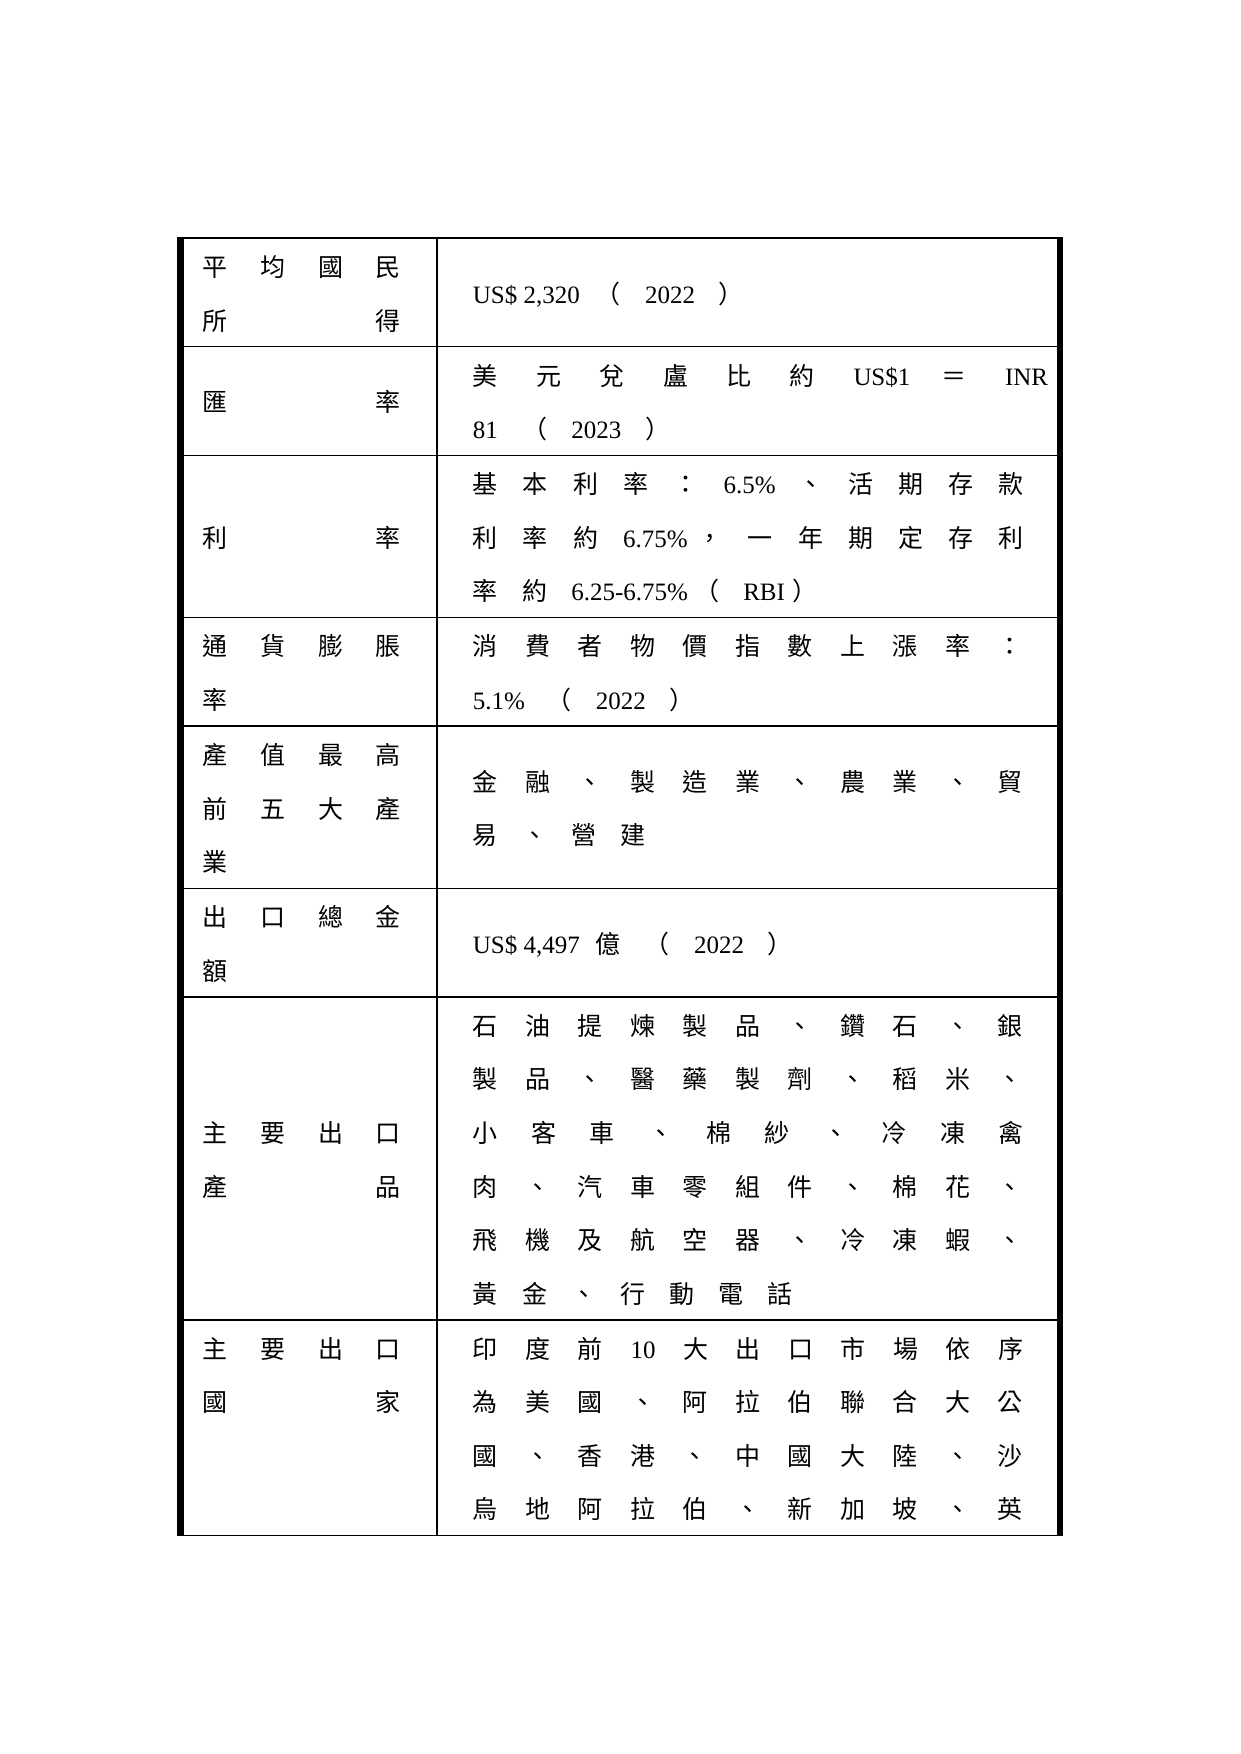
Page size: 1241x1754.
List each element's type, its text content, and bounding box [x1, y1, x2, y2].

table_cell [438, 1321, 1057, 1535]
table_cell 主要出口產品 [184, 998, 436, 1319]
table_cell 匯 率 [184, 347, 436, 454]
table_cell 石油提煉製品、鑽石、銀製品、醫藥製劑、稻米、小客車、棉紗、冷凍禽肉、汽車零組件、棉花、飛機及航空器、冷凍蝦、黃金、行動電話 [438, 998, 1057, 1319]
table_cell US$ 2,320（2022） [438, 239, 1057, 346]
table_cell 利率 [184, 456, 436, 617]
table_cell 產值最高前五大產業 [184, 727, 436, 887]
table_cell 通貨膨脹率 [184, 618, 436, 725]
table_cell 主要出口國家 [184, 1321, 436, 1535]
table_cell 美元兌盧比約US$1＝INR 81（2023） [438, 347, 1057, 454]
table_cell 基本利率：6.5%、活期存款利率約6.75%，一年期定存利率約6.25-6.75%（RBI） [438, 456, 1057, 617]
table_cell 平均國民所得 [184, 239, 436, 346]
table_cell 消費者物價指數上漲率：5.1%（2022） [438, 618, 1057, 725]
table_cell 出口總金額 [184, 889, 436, 996]
table_cell US$ 4,497億（2022） [438, 889, 1057, 996]
table_cell 金融、製造業、農業、貿易、營建 [438, 727, 1057, 887]
